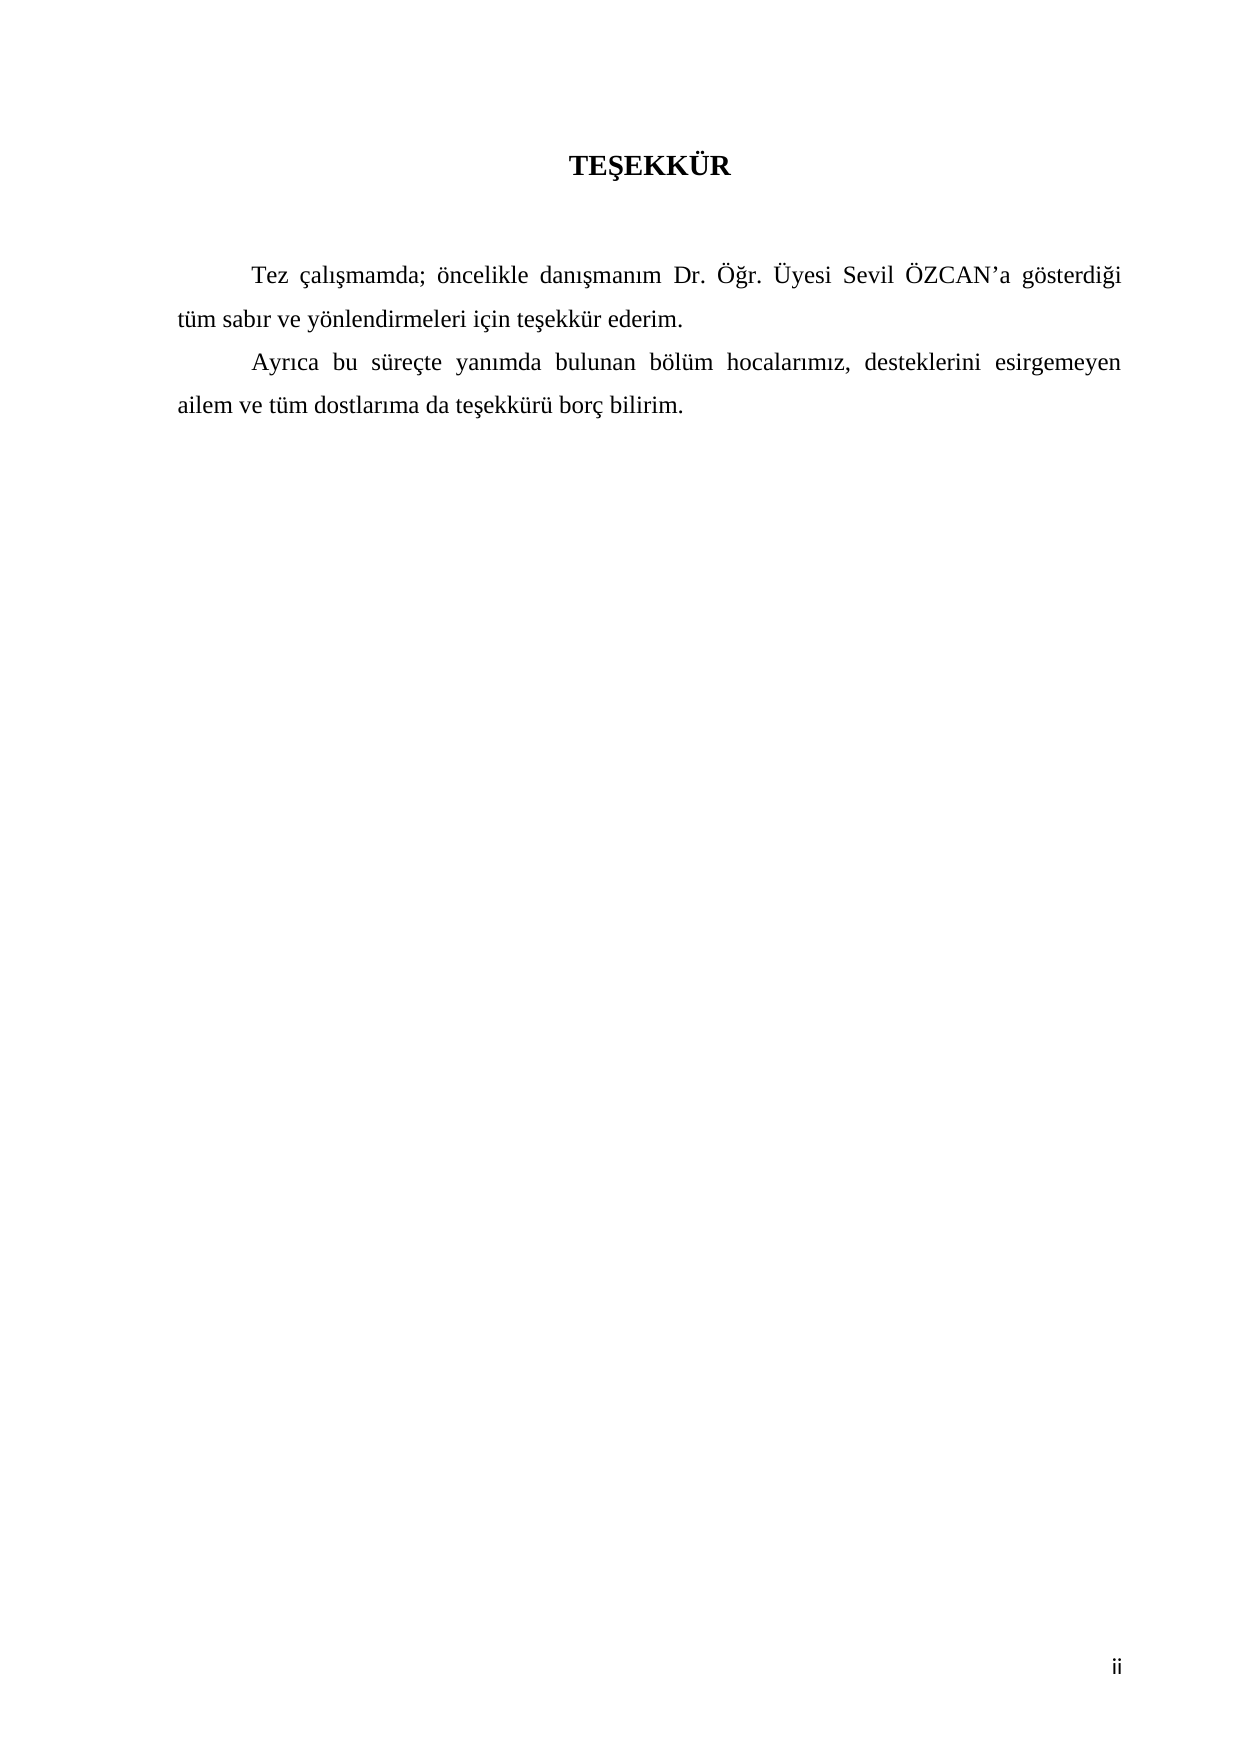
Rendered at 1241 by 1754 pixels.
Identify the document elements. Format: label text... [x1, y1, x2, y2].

text Tez çalışmamda; öncelikle danışmanım Dr. Öğr. Üyesi Sevil ÖZCAN’a gösterdiği tüm sabır ve yönlendirmeleri için teşekkür ederim. [177, 261, 1122, 332]
subtitle TEŞEKKÜR [177, 148, 1122, 181]
text Ayrıca bu süreçte yanımda bulunan bölüm hocalarımız, desteklerini esirgemeyen ailem ve tüm dostlarıma da teşekkürü borç bilirim. [177, 347, 1122, 419]
